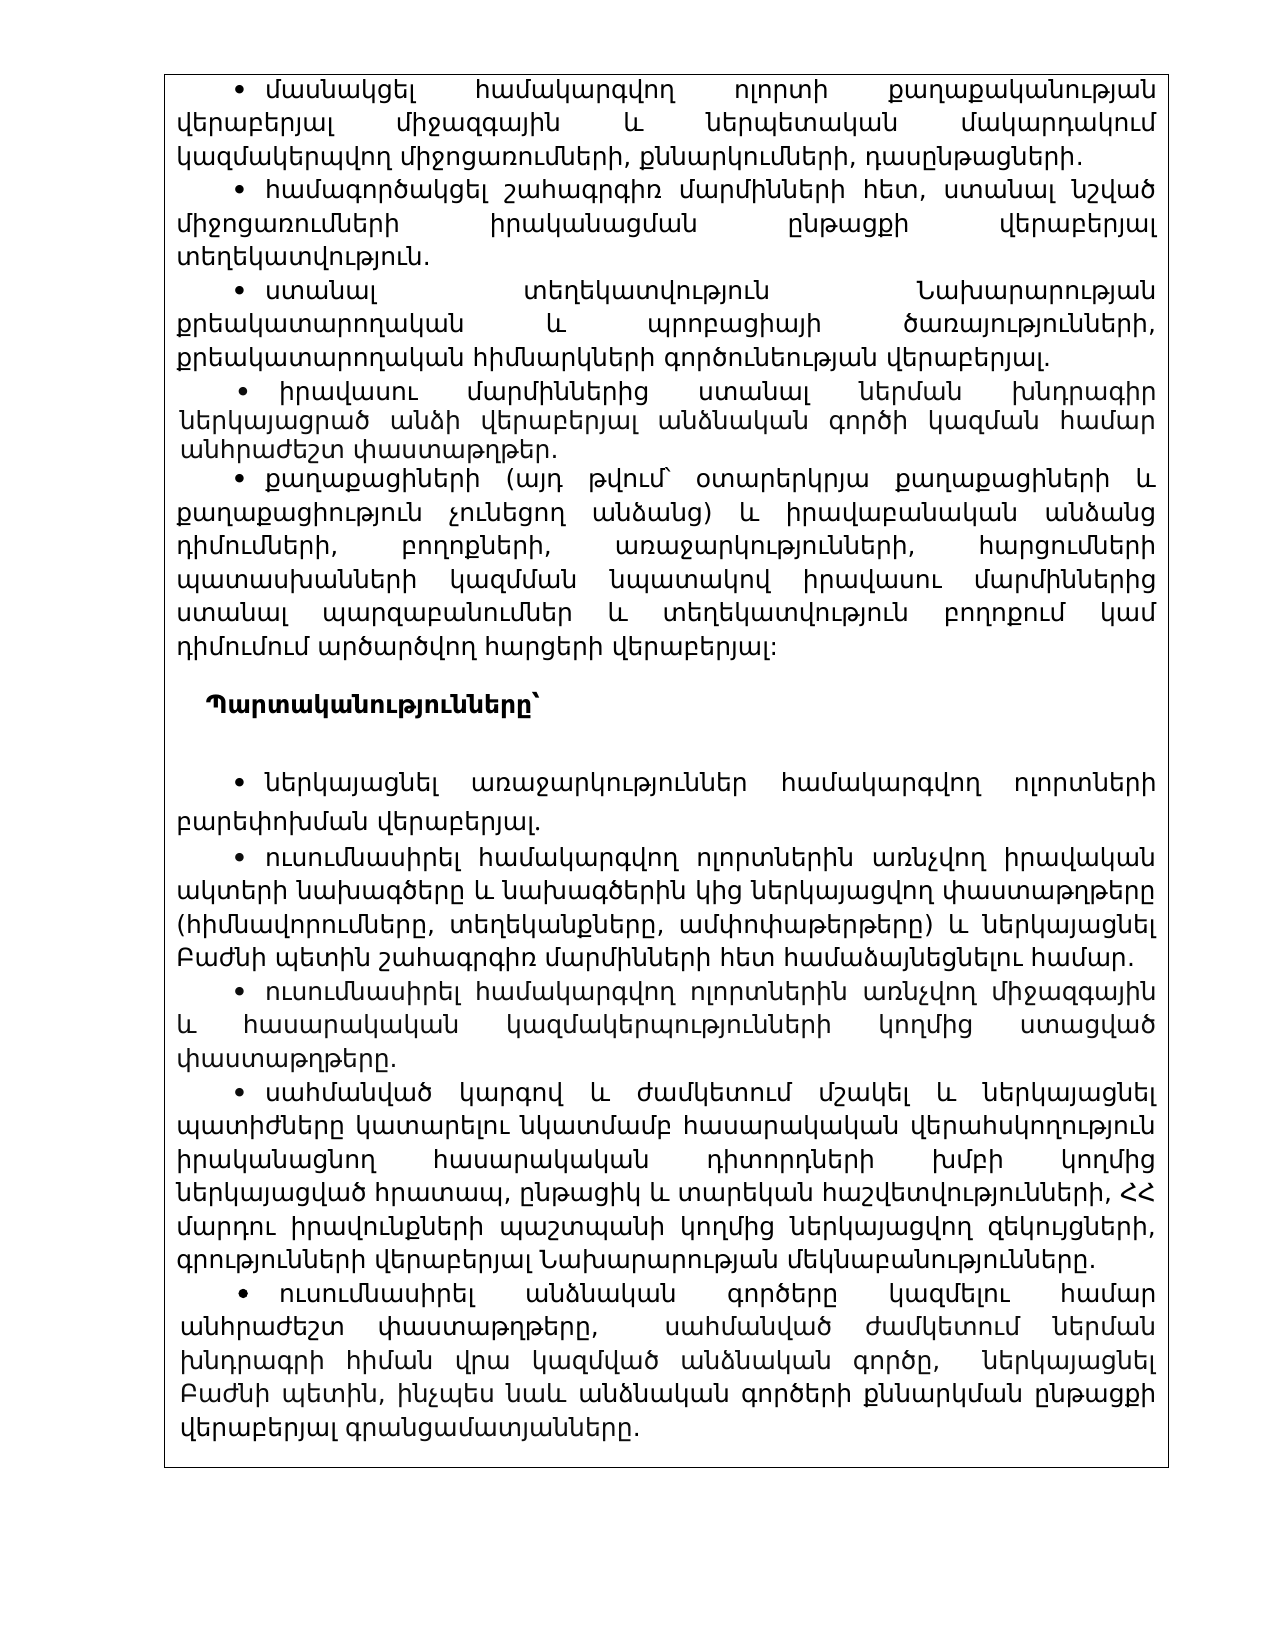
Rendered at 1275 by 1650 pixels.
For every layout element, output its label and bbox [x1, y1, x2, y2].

table_cell [165, 75, 1168, 1467]
